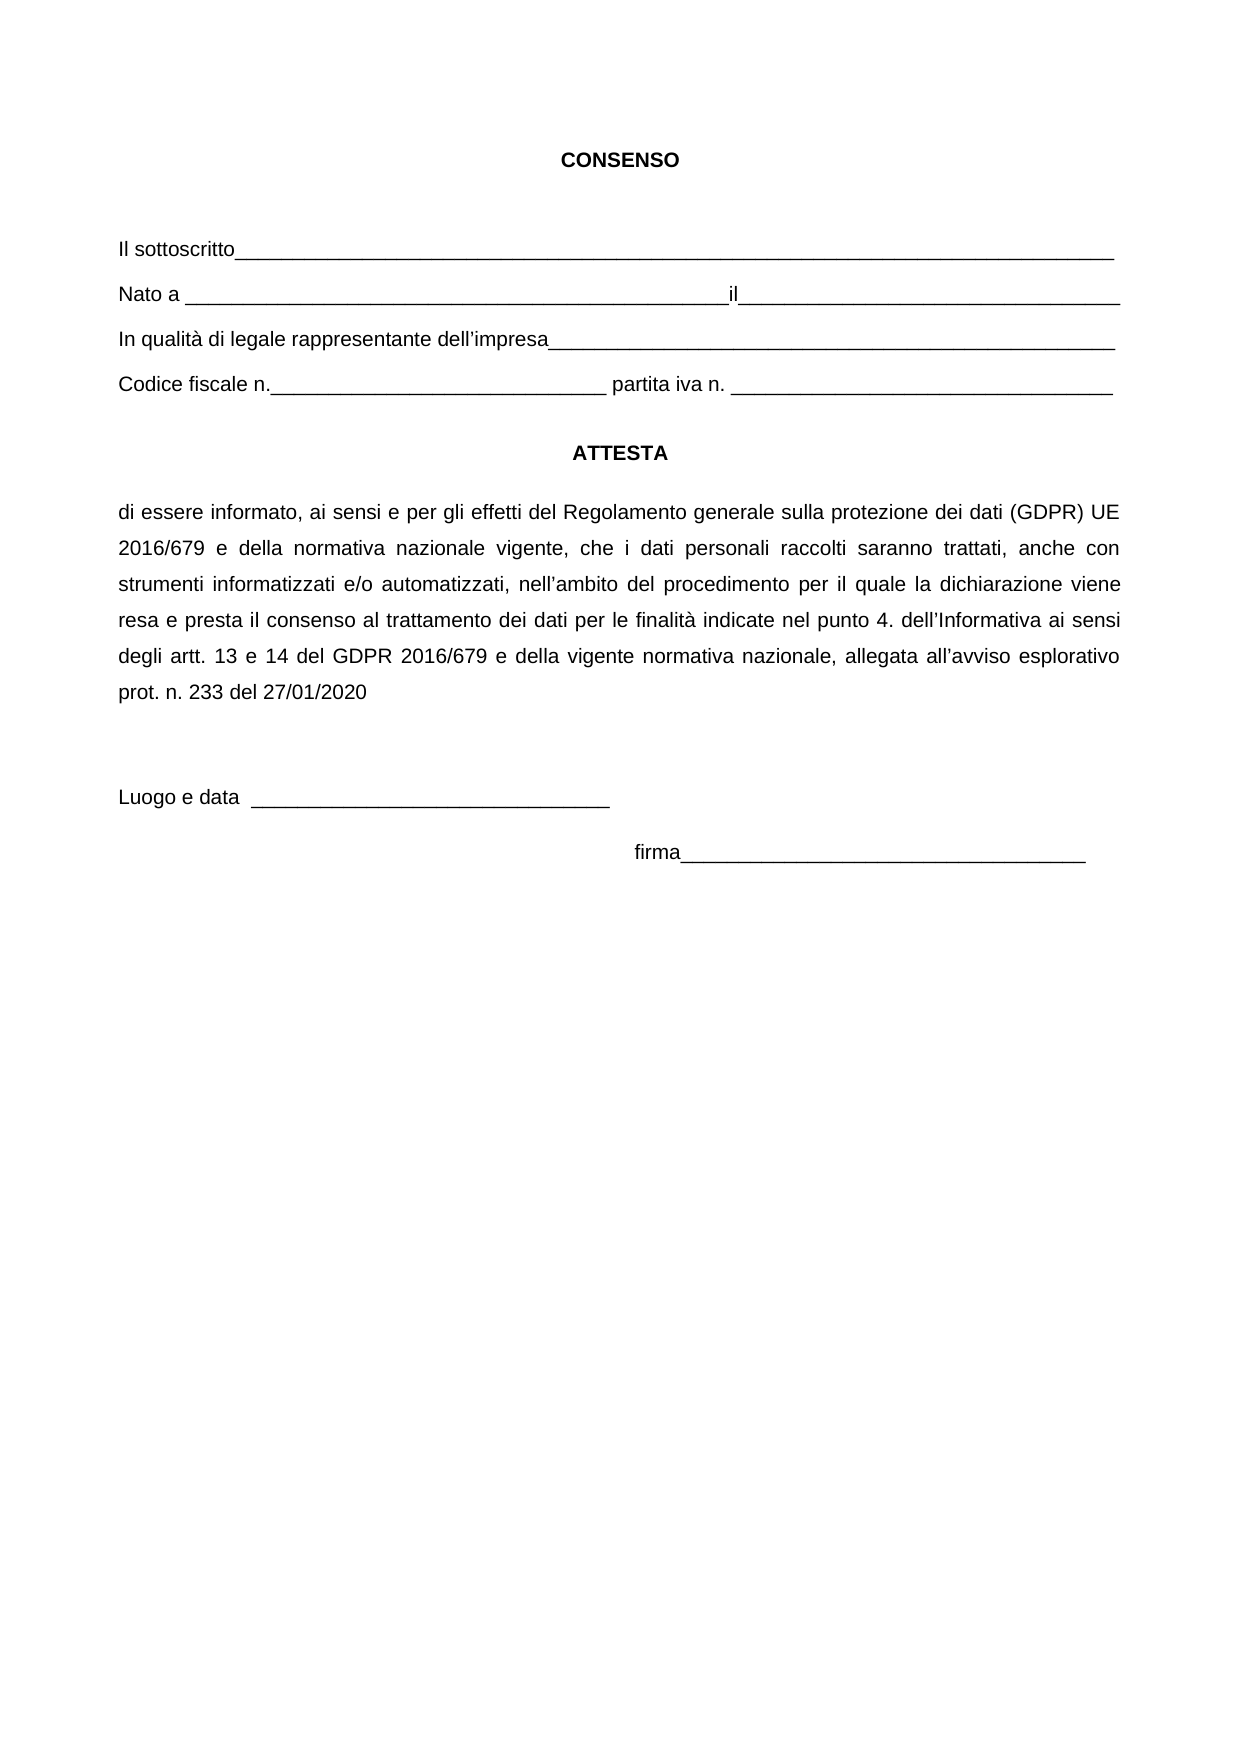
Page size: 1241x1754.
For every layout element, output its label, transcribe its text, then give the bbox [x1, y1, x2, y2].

text CONSENSO [118, 148, 1122, 172]
text Il sottoscritto____________________________________________________________________________ [118, 237, 1122, 261]
text ATTESTA [118, 440, 1122, 464]
text di essere informato, ai sensi e per gli effetti del Regolamento generale sulla protezione dei dati (GDPR) UE 2016/679 e della normativa nazionale vigente, che i dati personali raccolti saranno trattati, anche con strumenti informatizzati e/o automatizzati, nell’ambito del procedimento per il quale la dichiarazione viene resa e presta il consenso al trattamento dei dati per le finalità indicate nel punto 4. dell’Informativa ai sensi degli artt. 13 e 14 del GDPR 2016/679 e della vigente normativa nazionale, allegata all’avviso esplorativo prot. n. 233 del 27/01/2020 [118, 500, 1122, 704]
text Codice fiscale n._____________________________ partita iva n. _________________________________ [118, 372, 1122, 396]
text Luogo e data _______________________________ firma___________________________________ [118, 785, 1122, 864]
text Nato a _______________________________________________il_________________________________ [118, 282, 1122, 306]
text In qualità di legale rappresentante dell’impresa_________________________________________________ [118, 327, 1122, 351]
